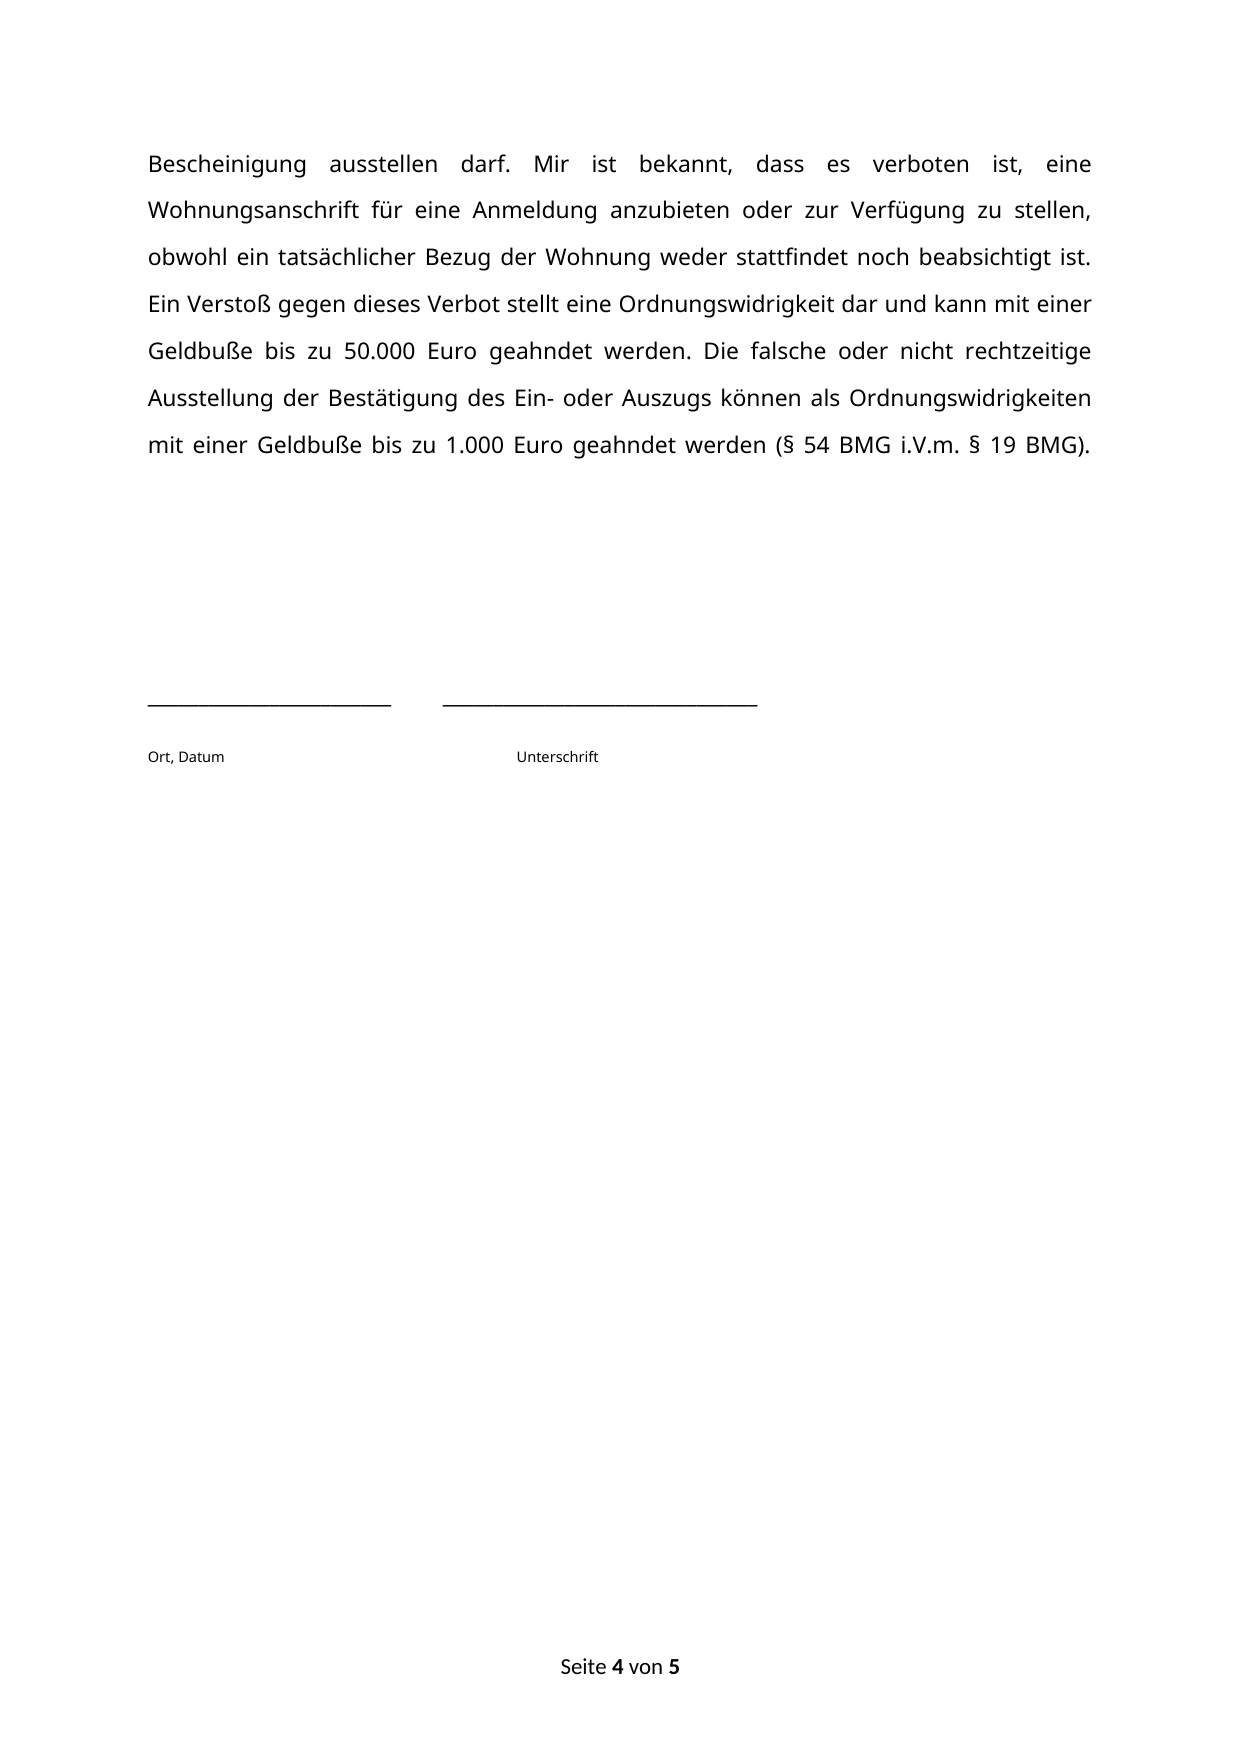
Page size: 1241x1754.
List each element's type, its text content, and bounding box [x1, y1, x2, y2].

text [148, 148, 1093, 507]
text ________________________ _______________________________ [148, 679, 1093, 710]
text Ort, Datum Unterschrift [148, 747, 1093, 766]
